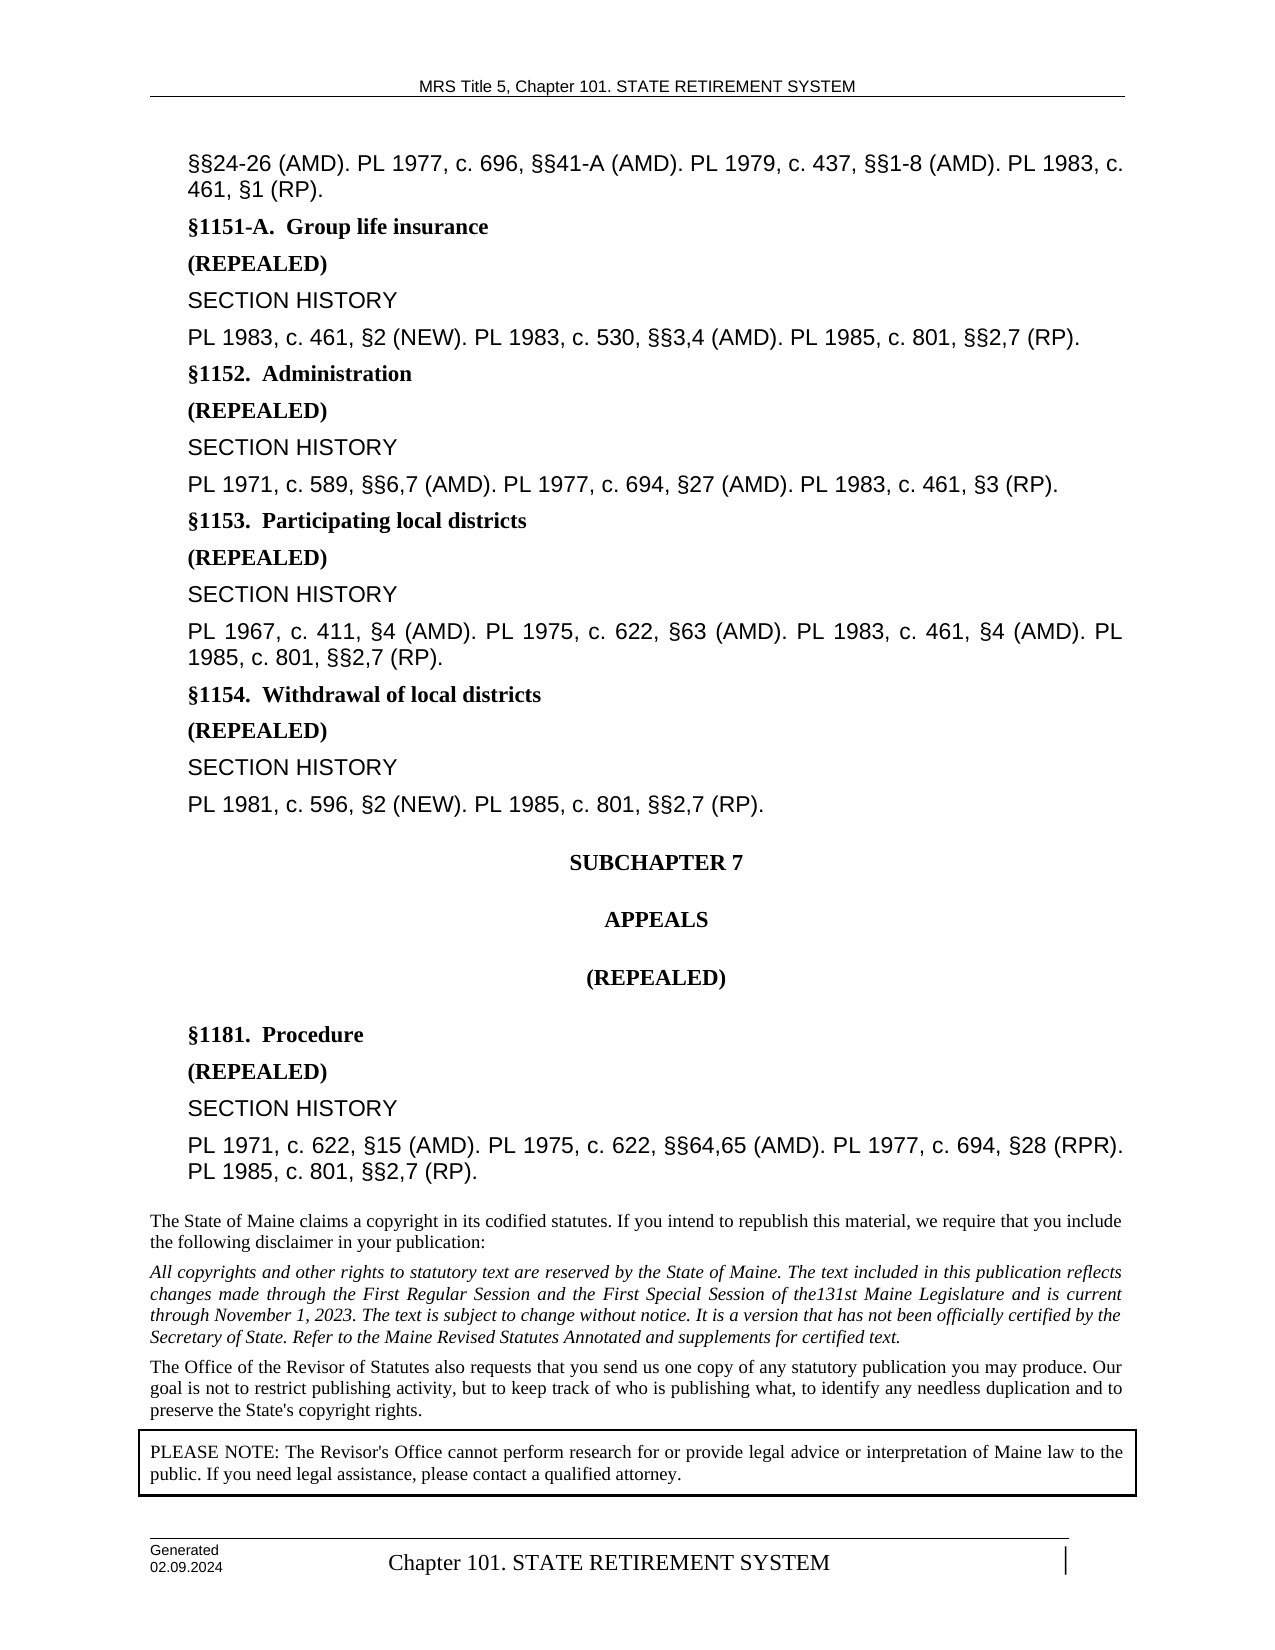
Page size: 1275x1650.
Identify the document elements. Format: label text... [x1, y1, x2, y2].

text §1152. Administration [187, 360, 1125, 387]
text PL 1983, c. 461, §2 (NEW). PL 1983, c. 530, §§3,4 (AMD). PL 1985, c. 801, §§2,7 (RP). [187, 323, 1125, 350]
text SECTION HISTORY [187, 287, 1125, 313]
text SECTION HISTORY [187, 1095, 1125, 1121]
text (REPEALED) [187, 250, 1125, 276]
text (REPEALED) [187, 717, 1125, 744]
text PL 1981, c. 596, §2 (NEW). PL 1985, c. 801, §§2,7 (RP). [187, 791, 1125, 817]
text SECTION HISTORY [187, 434, 1125, 460]
text SUBCHAPTER 7 [187, 849, 1125, 875]
text §1151-A. Group life insurance [187, 213, 1125, 239]
text PLEASE NOTE: The Revisor's Office cannot perform research for or provide legal advice or interpretation of Maine law to the public. If you need legal assistance, please contact a qualified attorney. [140, 1431, 1135, 1494]
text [187, 150, 1125, 203]
text The State of Maine claims a copyright in its codified statutes. If you intend to republish this material, we require that you include the following disclaimer in your publication: [150, 1209, 1125, 1253]
text SECTION HISTORY [187, 754, 1125, 781]
text (REPEALED) [187, 397, 1125, 423]
text APPEALS [187, 906, 1125, 933]
text PL 1971, c. 589, §§6,7 (AMD). PL 1977, c. 694, §27 (AMD). PL 1983, c. 461, §3 (RP). [187, 471, 1125, 497]
text (REPEALED) [187, 964, 1125, 990]
text §1181. Procedure [187, 1021, 1125, 1048]
text All copyrights and other rights to statutory text are reserved by the State of Maine. The text included in this publication reflects changes made through the First Regular Session and the First Special Session of the131st Maine Legislature and is current through November 1, 2023 . The text is subject to change without notice. It is a version that has not been officially certified by the Secretary of State. Refer to the Maine Revised Statutes Annotated and supplements for certified text. [150, 1261, 1125, 1347]
text The Office of the Revisor of Statutes also requests that you send us one copy of any statutory publication you may produce. Our goal is not to restrict publishing activity, but to keep track of who is publishing what, to identify any needless duplication and to preserve the State's copyright rights. [150, 1356, 1125, 1420]
text SECTION HISTORY [187, 581, 1125, 607]
text PL 1971, c. 622, §15 (AMD). PL 1975, c. 622, §§64,65 (AMD). PL 1977, c. 694, §28 (RPR). PL 1985, c. 801, §§2,7 (RP). [187, 1132, 1125, 1184]
text §1153. Participating local districts [187, 507, 1125, 534]
text §1154. Withdrawal of local districts [187, 681, 1125, 707]
text (REPEALED) [187, 544, 1125, 570]
text (REPEALED) [187, 1058, 1125, 1084]
text PL 1967, c. 411, §4 (AMD). PL 1975, c. 622, §63 (AMD). PL 1983, c. 461, §4 (AMD). PL 1985, c. 801, §§2,7 (RP). [187, 618, 1125, 670]
